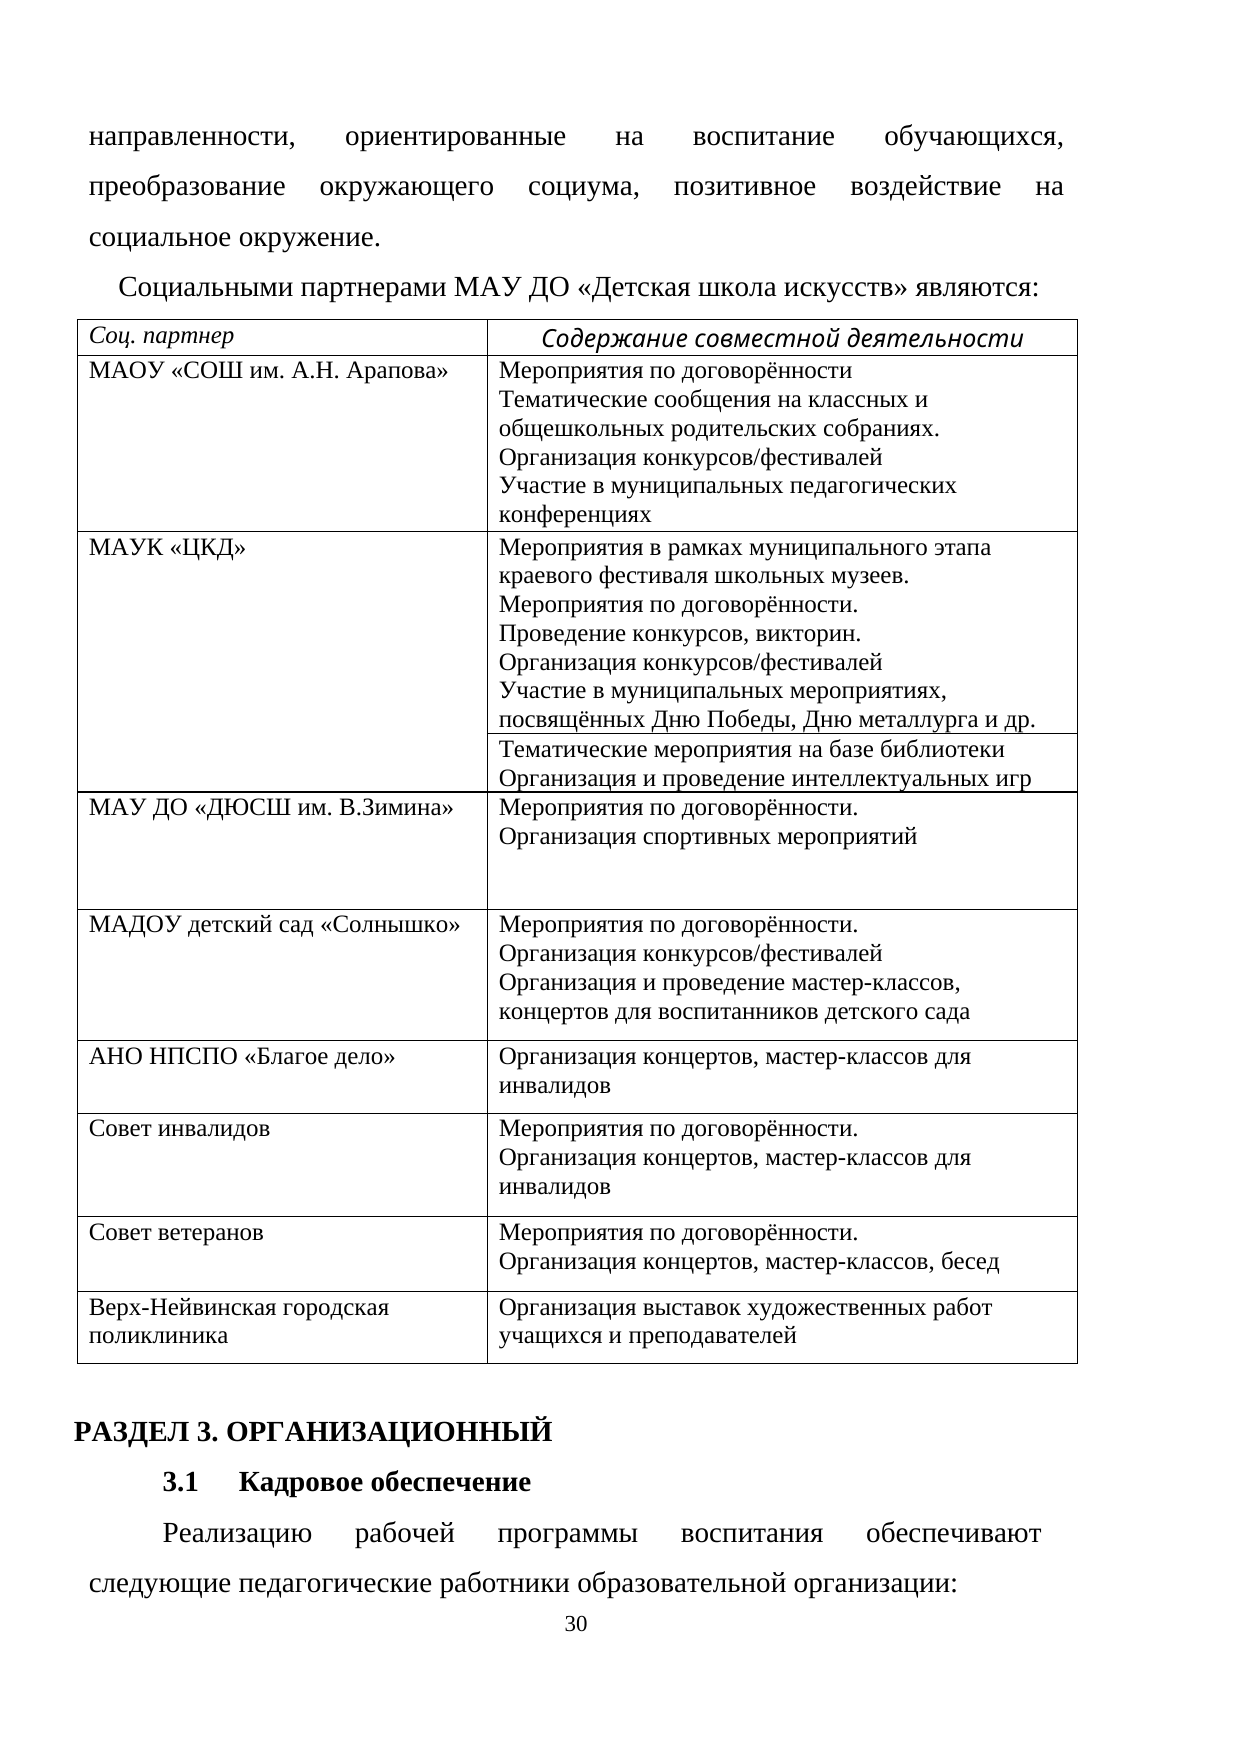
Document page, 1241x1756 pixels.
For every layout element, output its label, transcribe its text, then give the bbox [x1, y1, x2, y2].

table_cell Совет инвалидов [78, 1114, 487, 1216]
table_cell Мероприятия в рамках муниципального этапа краевого фестиваля школьных музеев. Мероприятия по договорённости. Проведение конкурсов, викторин. Организация конкурсов/фестивалей Участие в муниципальных мероприятиях, посвящённых Дню Победы, Дню металлурга и др. [488, 532, 1077, 733]
table_header Соц. партнер [78, 320, 487, 354]
table_header Содержание совместной деятельности [488, 320, 1077, 354]
table_cell МАУК «ЦКД» [78, 532, 487, 791]
table_cell МАДОУ детский сад «Солнышко» [78, 910, 487, 1040]
text Социальными партнерами МАУ ДО «Детская школа искусств» являются: [88, 269, 1064, 303]
table_cell Организация концертов, мастер-классов для инвалидов [488, 1041, 1077, 1112]
subtitle РАЗДЕЛ 3. ОРГАНИЗАЦИОННЫЙ [74, 1414, 1063, 1448]
text Реализацию рабочей программы воспитания обеспечивают следующие педагогические работники образовательной организации: [88, 1515, 1042, 1599]
table_cell Тематические мероприятия на базе библиотеки Организация и проведение интеллектуальных игр [488, 734, 1077, 791]
table_cell Организация выставок художественных работ учащихся и преподавателей [488, 1292, 1077, 1363]
table_cell Мероприятия по договорённости. Организация концертов, мастер-классов для инвалидов [488, 1114, 1077, 1216]
table_cell МАОУ «СОШ им. А.Н. Арапова» [78, 356, 487, 531]
table_cell Мероприятия по договорённости. Организация концертов, мастер-классов, бесед [488, 1217, 1077, 1291]
table_cell Мероприятия по договорённости. Организация спортивных мероприятий [488, 793, 1077, 908]
table_cell АНО НПСПО «Благое дело» [78, 1041, 487, 1112]
table_cell МАУ ДО «ДЮСШ им. В.Зимина» [78, 793, 487, 908]
table_cell Мероприятия по договорённости Тематические сообщения на классных и общешкольных родительских собраниях. Организация конкурсов/фестивалей Участие в муниципальных педагогических конференциях [488, 356, 1077, 531]
table_cell Мероприятия по договорённости. Организация конкурсов/фестивалей Организация и проведение мастер-классов, концертов для воспитанников детского сада [488, 910, 1077, 1040]
table_cell Совет ветеранов [78, 1217, 487, 1291]
subtitle Кадровое обеспечение [88, 1464, 1063, 1498]
table_cell Верх-Нейвинская городская поликлиника [78, 1292, 487, 1363]
